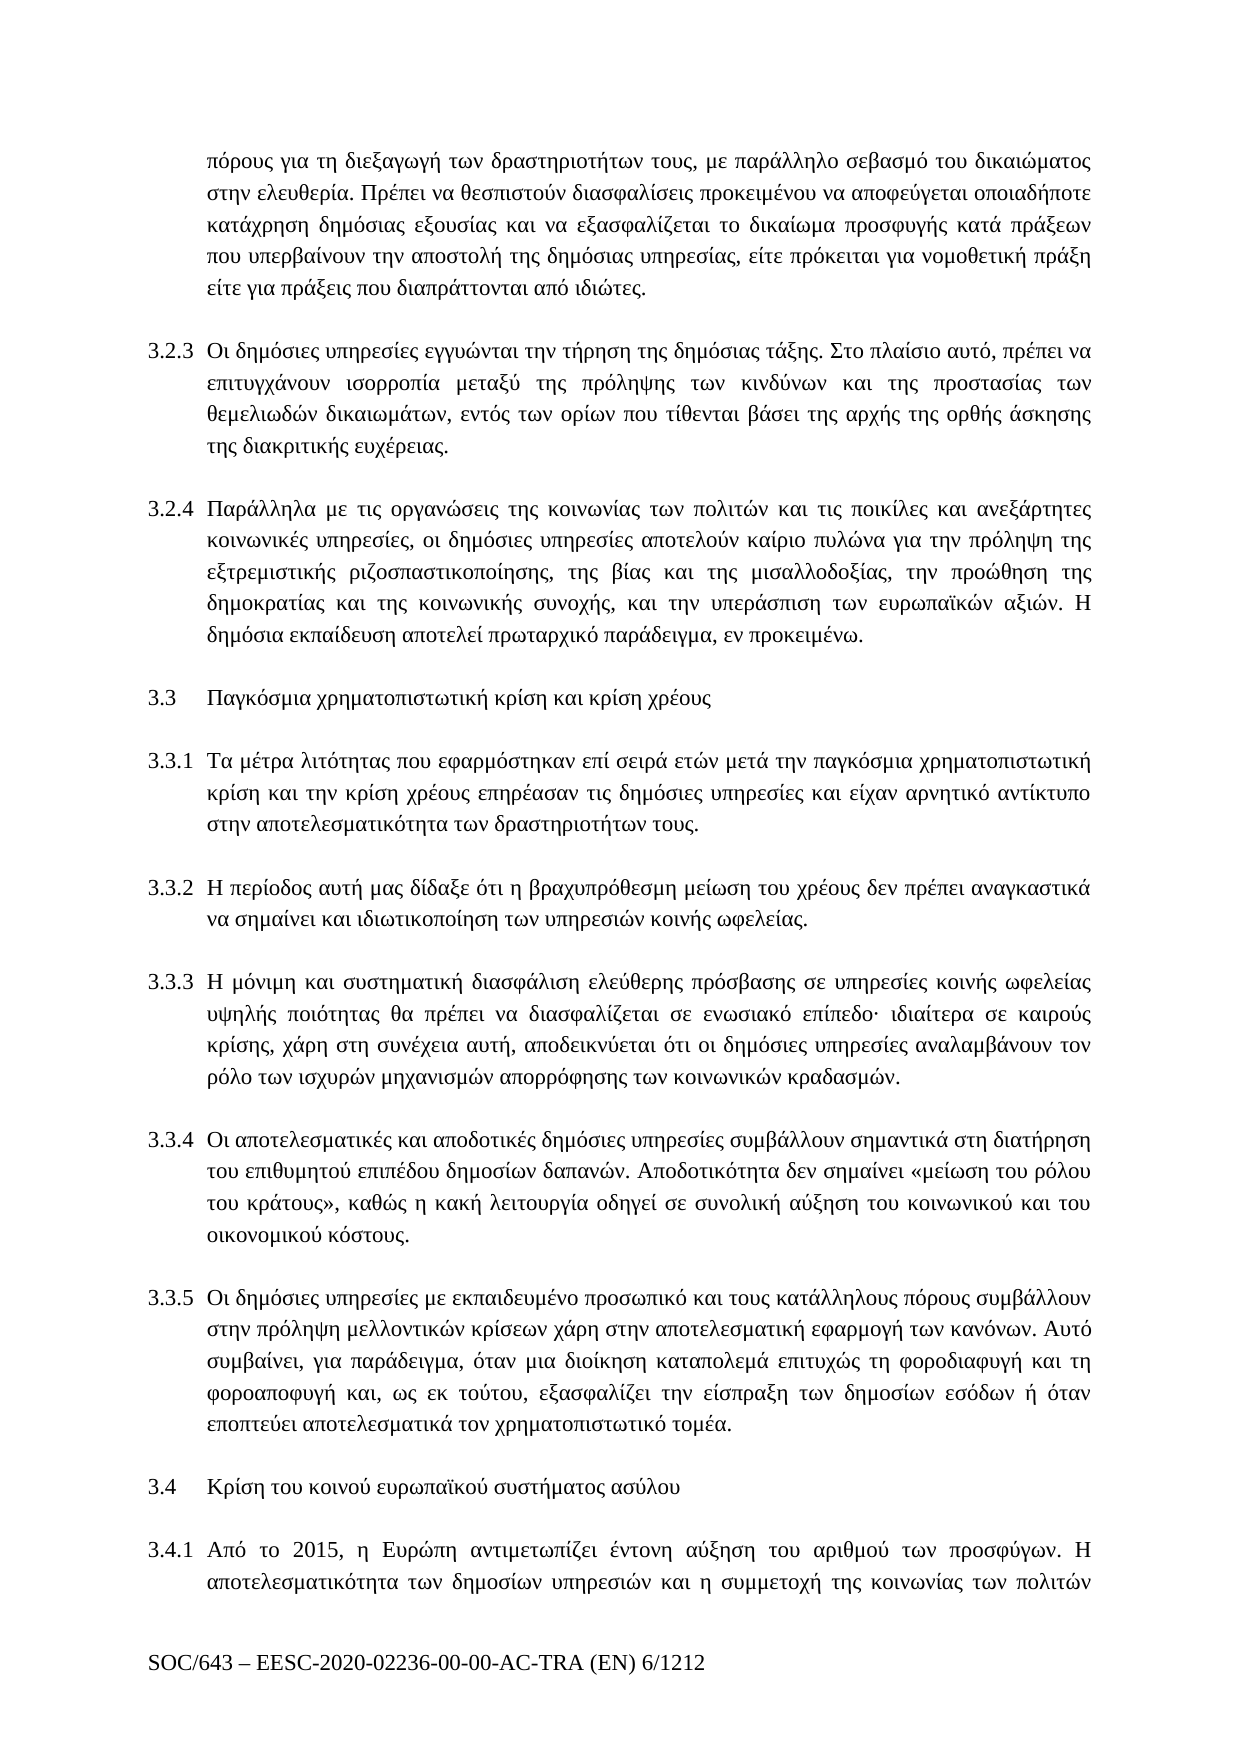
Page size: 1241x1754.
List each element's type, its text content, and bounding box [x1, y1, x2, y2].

subtitle Παγκόσμια χρηματοπιστωτική κρίση και κρίση χρέους [148, 684, 1093, 711]
subtitle Η περίοδος αυτή μας δίδαξε ότι η βραχυπρόθεσμη μείωση του χρέους δεν πρέπει αναγκαστικά να σημαίνει και ιδιωτικοποίηση των υπηρεσιών κοινής ωφελείας. [148, 873, 1093, 931]
subtitle Οι αποτελεσματικές και αποδοτικές δημόσιες υπηρεσίες συμβάλλουν σημαντικά στη διατήρηση του επιθυμητού επιπέδου δημοσίων δαπανών. Αποδοτικότητα δεν σημαίνει «μείωση του ρόλου του κράτους», καθώς η κακή λειτουργία οδηγεί σε συνολική αύξηση του κοινωνικού και του οικονομικού κόστους. [148, 1126, 1093, 1247]
subtitle Οι δημόσιες υπηρεσίες εγγυώνται την τήρηση της δημόσιας τάξης. Στο πλαίσιο αυτό, πρέπει να επιτυγχάνουν ισορροπία μεταξύ της πρόληψης των κινδύνων και της προστασίας των θεμελιωδών δικαιωμάτων, εντός των ορίων που τίθενται βάσει της αρχής της ορθής άσκησης της διακριτικής ευχέρειας. [148, 337, 1093, 458]
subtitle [148, 1536, 1093, 1594]
subtitle Η μόνιμη και συστηματική διασφάλιση ελεύθερης πρόσβασης σε υπηρεσίες κοινής ωφελείας υψηλής ποιότητας θα πρέπει να διασφαλίζεται σε ενωσιακό επίπεδο· ιδιαίτερα σε καιρούς κρίσης, χάρη στη συνέχεια αυτή, αποδεικνύεται ότι οι δημόσιες υπηρεσίες αναλαμβάνουν τον ρόλο των ισχυρών μηχανισμών απορρόφησης των κοινωνικών κραδασμών. [148, 968, 1093, 1089]
subtitle Τα μέτρα λιτότητας που εφαρμόστηκαν επί σειρά ετών μετά την παγκόσμια χρηματοπιστωτική κρίση και την κρίση χρέους επηρέασαν τις δημόσιες υπηρεσίες και είχαν αρνητικό αντίκτυπο στην αποτελεσματικότητα των δραστηριοτήτων τους. [148, 747, 1093, 837]
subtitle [148, 148, 1093, 300]
subtitle Οι δημόσιες υπηρεσίες με εκπαιδευμένο προσωπικό και τους κατάλληλους πόρους συμβάλλουν στην πρόληψη μελλοντικών κρίσεων χάρη στην αποτελεσματική εφαρμογή των κανόνων. Αυτό συμβαίνει, για παράδειγμα, όταν μια διοίκηση καταπολεμά επιτυχώς τη φοροδιαφυγή και τη φοροαποφυγή και, ως εκ τούτου, εξασφαλίζει την είσπραξη των δημοσίων εσόδων ή όταν εποπτεύει αποτελεσματικά τον χρηματοπιστωτικό τομέα. [148, 1284, 1093, 1436]
subtitle Κρίση του κοινού ευρωπαϊκού συστήματος ασύλου [148, 1473, 1093, 1499]
subtitle Παράλληλα με τις οργανώσεις της κοινωνίας των πολιτών και τις ποικίλες και ανεξάρτητες κοινωνικές υπηρεσίες, οι δημόσιες υπηρεσίες αποτελούν καίριο πυλώνα για την πρόληψη της εξτρεμιστικής ριζοσπαστικοποίησης, της βίας και της μισαλλοδοξίας, την προώθηση της δημοκρατίας και της κοινωνικής συνοχής, και την υπεράσπιση των ευρωπαϊκών αξιών. Η δημόσια εκπαίδευση αποτελεί πρωταρχικό παράδειγμα, εν προκειμένω. [148, 495, 1093, 647]
